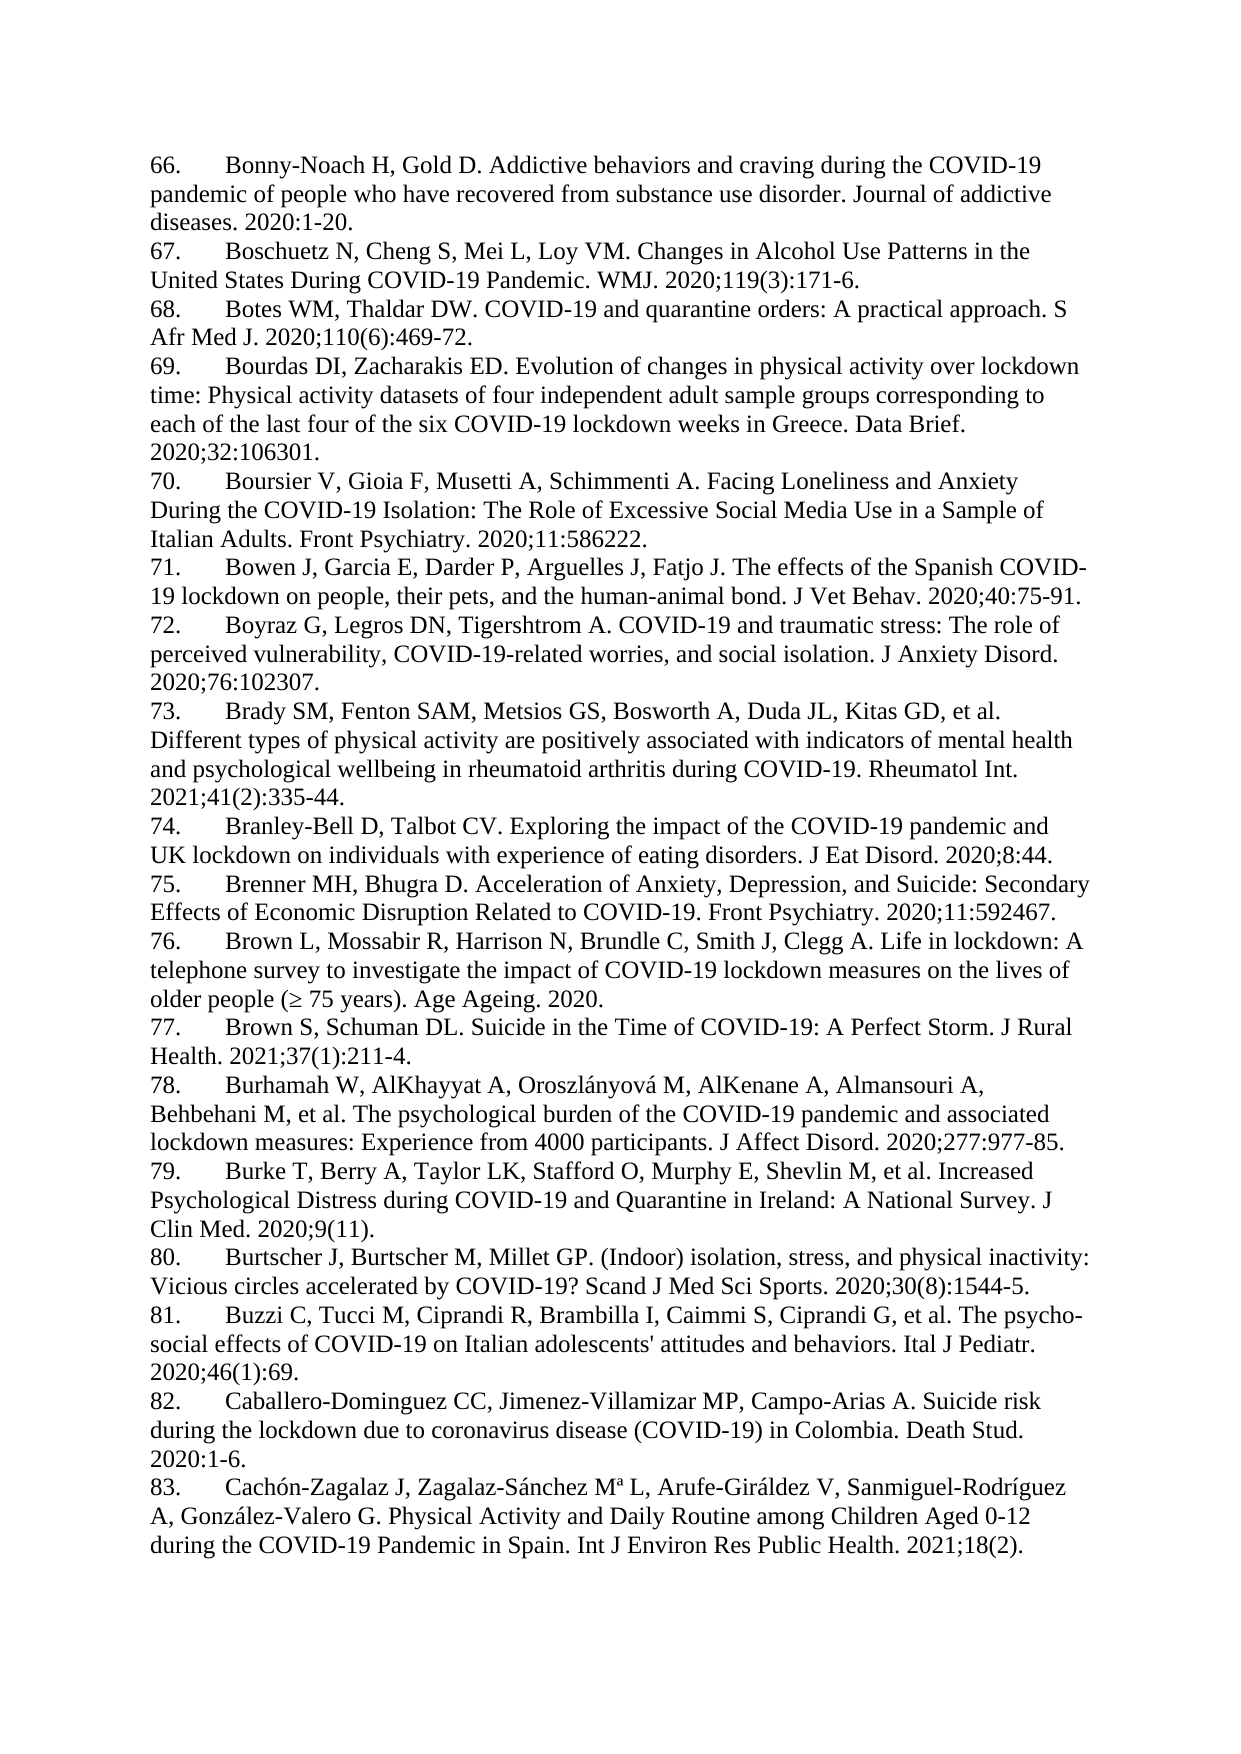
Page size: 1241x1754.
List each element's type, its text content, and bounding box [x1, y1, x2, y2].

text 69. Bourdas DI, Zacharakis ED. Evolution of changes in physical activity over lockdown time: Physical activity datasets of four independent adult sample groups corresponding to each of the last four of the six COVID-19 lockdown weeks in Greece. Data Brief. 2020;32:106301. [150, 351, 1090, 466]
text 83. Cachón-Zagalaz J, Zagalaz-Sánchez Mª L, Arufe-Giráldez V, Sanmiguel-Rodríguez A, González-Valero G. Physical Activity and Daily Routine among Children Aged 0-12 during the COVID-19 Pandemic in Spain. Int J Environ Res Public Health. 2021;18(2). [150, 1472, 1090, 1559]
text 80. Burtscher J, Burtscher M, Millet GP. (Indoor) isolation, stress, and physical inactivity: Vicious circles accelerated by COVID-19? Scand J Med Sci Sports. 2020;30(8):1544-5. [150, 1242, 1090, 1300]
text 75. Brenner MH, Bhugra D. Acceleration of Anxiety, Depression, and Suicide: Secondary Effects of Economic Disruption Related to COVID-19. Front Psychiatry. 2020;11:592467. [150, 869, 1090, 926]
text 81. Buzzi C, Tucci M, Ciprandi R, Brambilla I, Caimmi S, Ciprandi G, et al. The psycho-social effects of COVID-19 on Italian adolescents' attitudes and behaviors. Ital J Pediatr. 2020;46(1):69. [150, 1300, 1090, 1386]
text 67. Boschuetz N, Cheng S, Mei L, Loy VM. Changes in Alcohol Use Patterns in the United States During COVID-19 Pandemic. WMJ. 2020;119(3):171-6. [150, 236, 1090, 294]
text 70. Boursier V, Gioia F, Musetti A, Schimmenti A. Facing Loneliness and Anxiety During the COVID-19 Isolation: The Role of Excessive Social Media Use in a Sample of Italian Adults. Front Psychiatry. 2020;11:586222. [150, 466, 1090, 552]
text 72. Boyraz G, Legros DN, Tigershtrom A. COVID-19 and traumatic stress: The role of perceived vulnerability, COVID-19-related worries, and social isolation. J Anxiety Disord. 2020;76:102307. [150, 610, 1090, 696]
text 78. Burhamah W, AlKhayyat A, Oroszlányová M, AlKenane A, Almansouri A, Behbehani M, et al. The psychological burden of the COVID-19 pandemic and associated lockdown measures: Experience from 4000 participants. J Affect Disord. 2020;277:977-85. [150, 1070, 1090, 1156]
text 74. Branley-Bell D, Talbot CV. Exploring the impact of the COVID-19 pandemic and UK lockdown on individuals with experience of eating disorders. J Eat Disord. 2020;8:44. [150, 811, 1090, 869]
text 73. Brady SM, Fenton SAM, Metsios GS, Bosworth A, Duda JL, Kitas GD, et al. Different types of physical activity are positively associated with indicators of mental health and psychological wellbeing in rheumatoid arthritis during COVID-19. Rheumatol Int. 2021;41(2):335-44. [150, 696, 1090, 811]
text 66. Bonny-Noach H, Gold D. Addictive behaviors and craving during the COVID-19 pandemic of people who have recovered from substance use disorder. Journal of addictive diseases. 2020:1-20. [150, 150, 1090, 236]
text 68. Botes WM, Thaldar DW. COVID-19 and quarantine orders: A practical approach. S Afr Med J. 2020;110(6):469-72. [150, 294, 1090, 351]
text 77. Brown S, Schuman DL. Suicide in the Time of COVID-19: A Perfect Storm. J Rural Health. 2021;37(1):211-4. [150, 1012, 1090, 1070]
text 76. Brown L, Mossabir R, Harrison N, Brundle C, Smith J, Clegg A. Life in lockdown: A telephone survey to investigate the impact of COVID-19 lockdown measures on the lives of older people (≥ 75 years). Age Ageing. 2020. [150, 926, 1090, 1012]
text 79. Burke T, Berry A, Taylor LK, Stafford O, Murphy E, Shevlin M, et al. Increased Psychological Distress during COVID-19 and Quarantine in Ireland: A National Survey. J Clin Med. 2020;9(11). [150, 1156, 1090, 1242]
text 71. Bowen J, Garcia E, Darder P, Arguelles J, Fatjo J. The effects of the Spanish COVID-19 lockdown on people, their pets, and the human-animal bond. J Vet Behav. 2020;40:75-91. [150, 552, 1090, 610]
text 82. Caballero-Dominguez CC, Jimenez-Villamizar MP, Campo-Arias A. Suicide risk during the lockdown due to coronavirus disease (COVID-19) in Colombia. Death Stud. 2020:1-6. [150, 1386, 1090, 1472]
